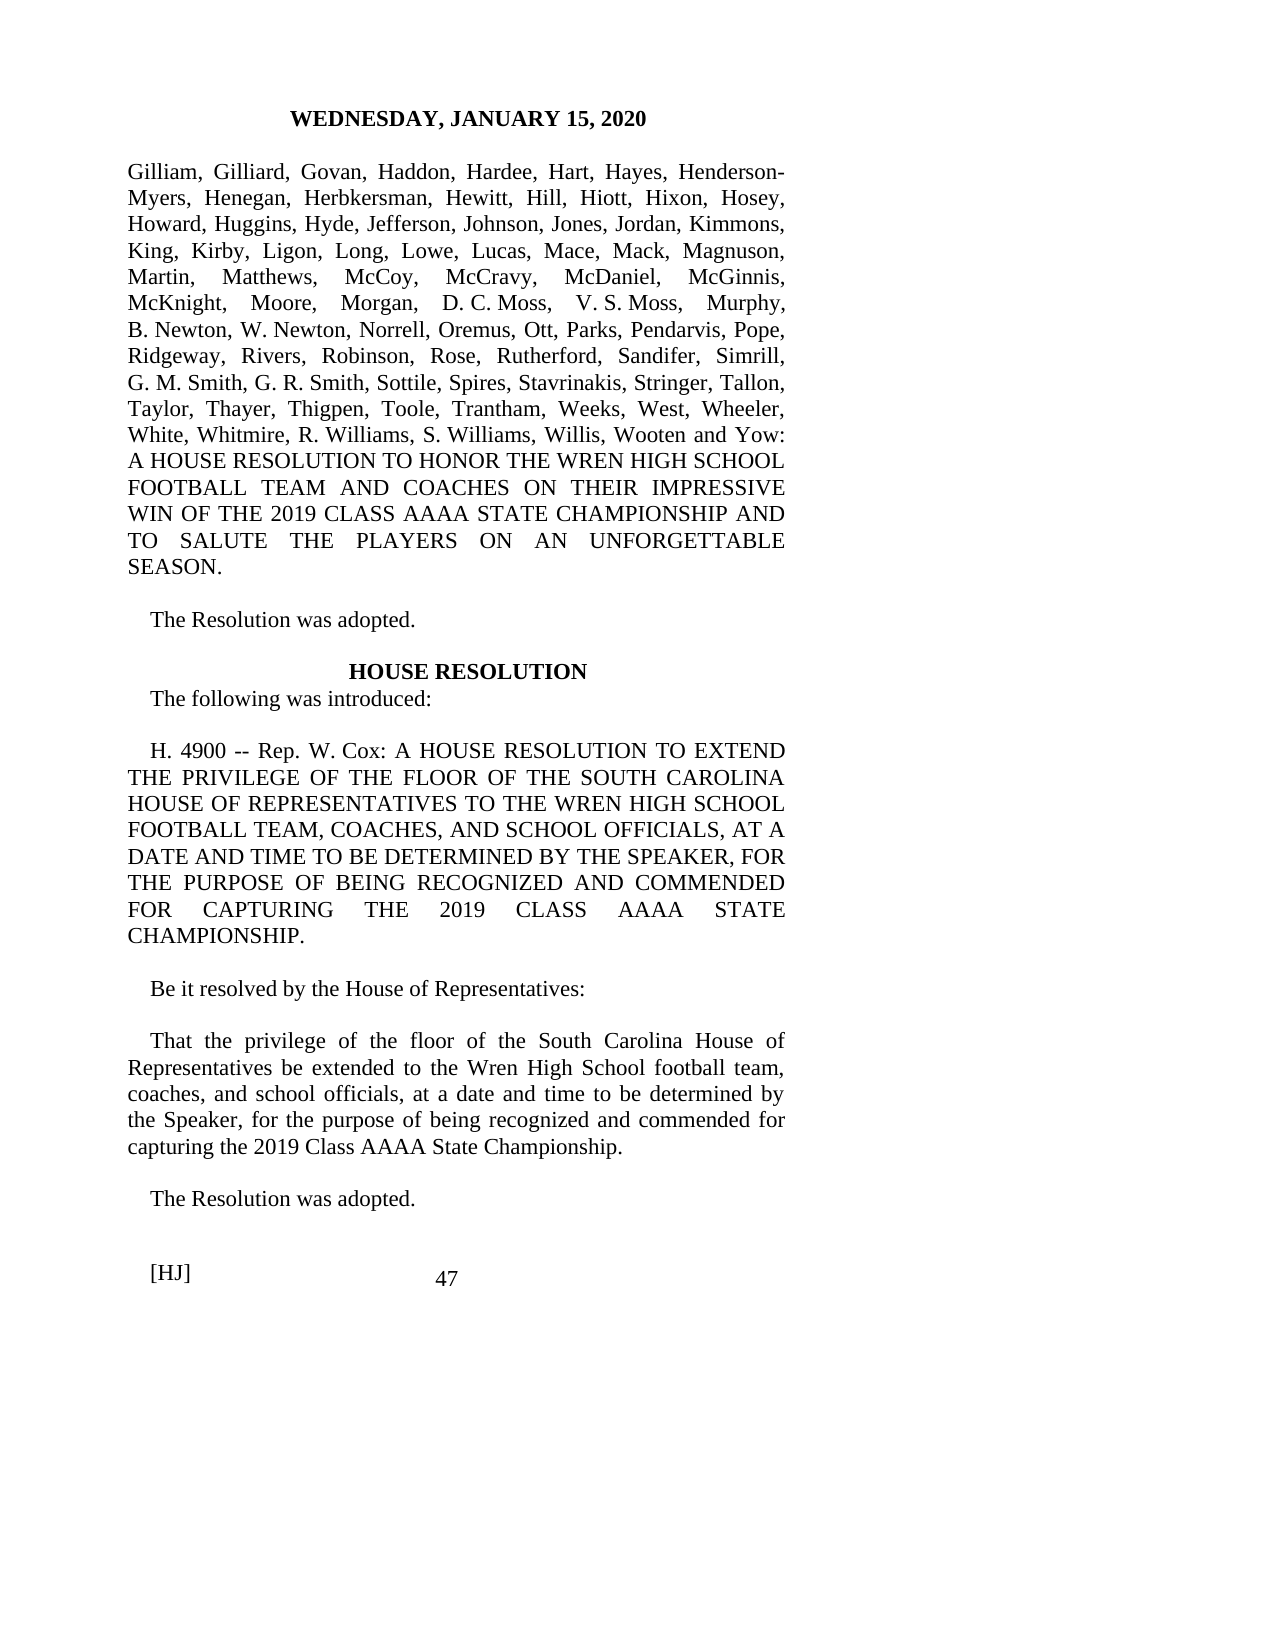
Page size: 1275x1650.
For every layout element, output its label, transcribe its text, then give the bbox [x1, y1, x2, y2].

text The Resolution was adopted. [127, 1186, 786, 1212]
text The following was introduced: [127, 685, 786, 711]
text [127, 158, 786, 579]
text Be it resolved by the House of Representatives: [127, 975, 786, 1001]
text H. 4900 -- Rep. W. Cox: A HOUSE RESOLUTION TO EXTEND THE PRIVILEGE OF THE FLOOR OF THE SOUTH CAROLINA HOUSE OF REPRESENTATIVES TO THE WREN HIGH SCHOOL FOOTBALL TEAM, COACHES, AND SCHOOL OFFICIALS, AT A DATE AND TIME TO BE DETERMINED BY THE SPEAKER, FOR THE PURPOSE OF BEING RECOGNIZED AND COMMENDED FOR CAPTURING THE 2019 CLASS AAAA STATE CHAMPIONSHIP. [127, 737, 786, 948]
text The Resolution was adopted. [127, 606, 786, 632]
text That the privilege of the floor of the South Carolina House of Representatives be extended to the Wren High School football team, coaches, and school officials, at a date and time to be determined by the Speaker, for the purpose of being recognized and commended for capturing the 2019 Class AAAA State Championship. [127, 1027, 786, 1159]
text HOUSE RESOLUTION [127, 658, 786, 685]
